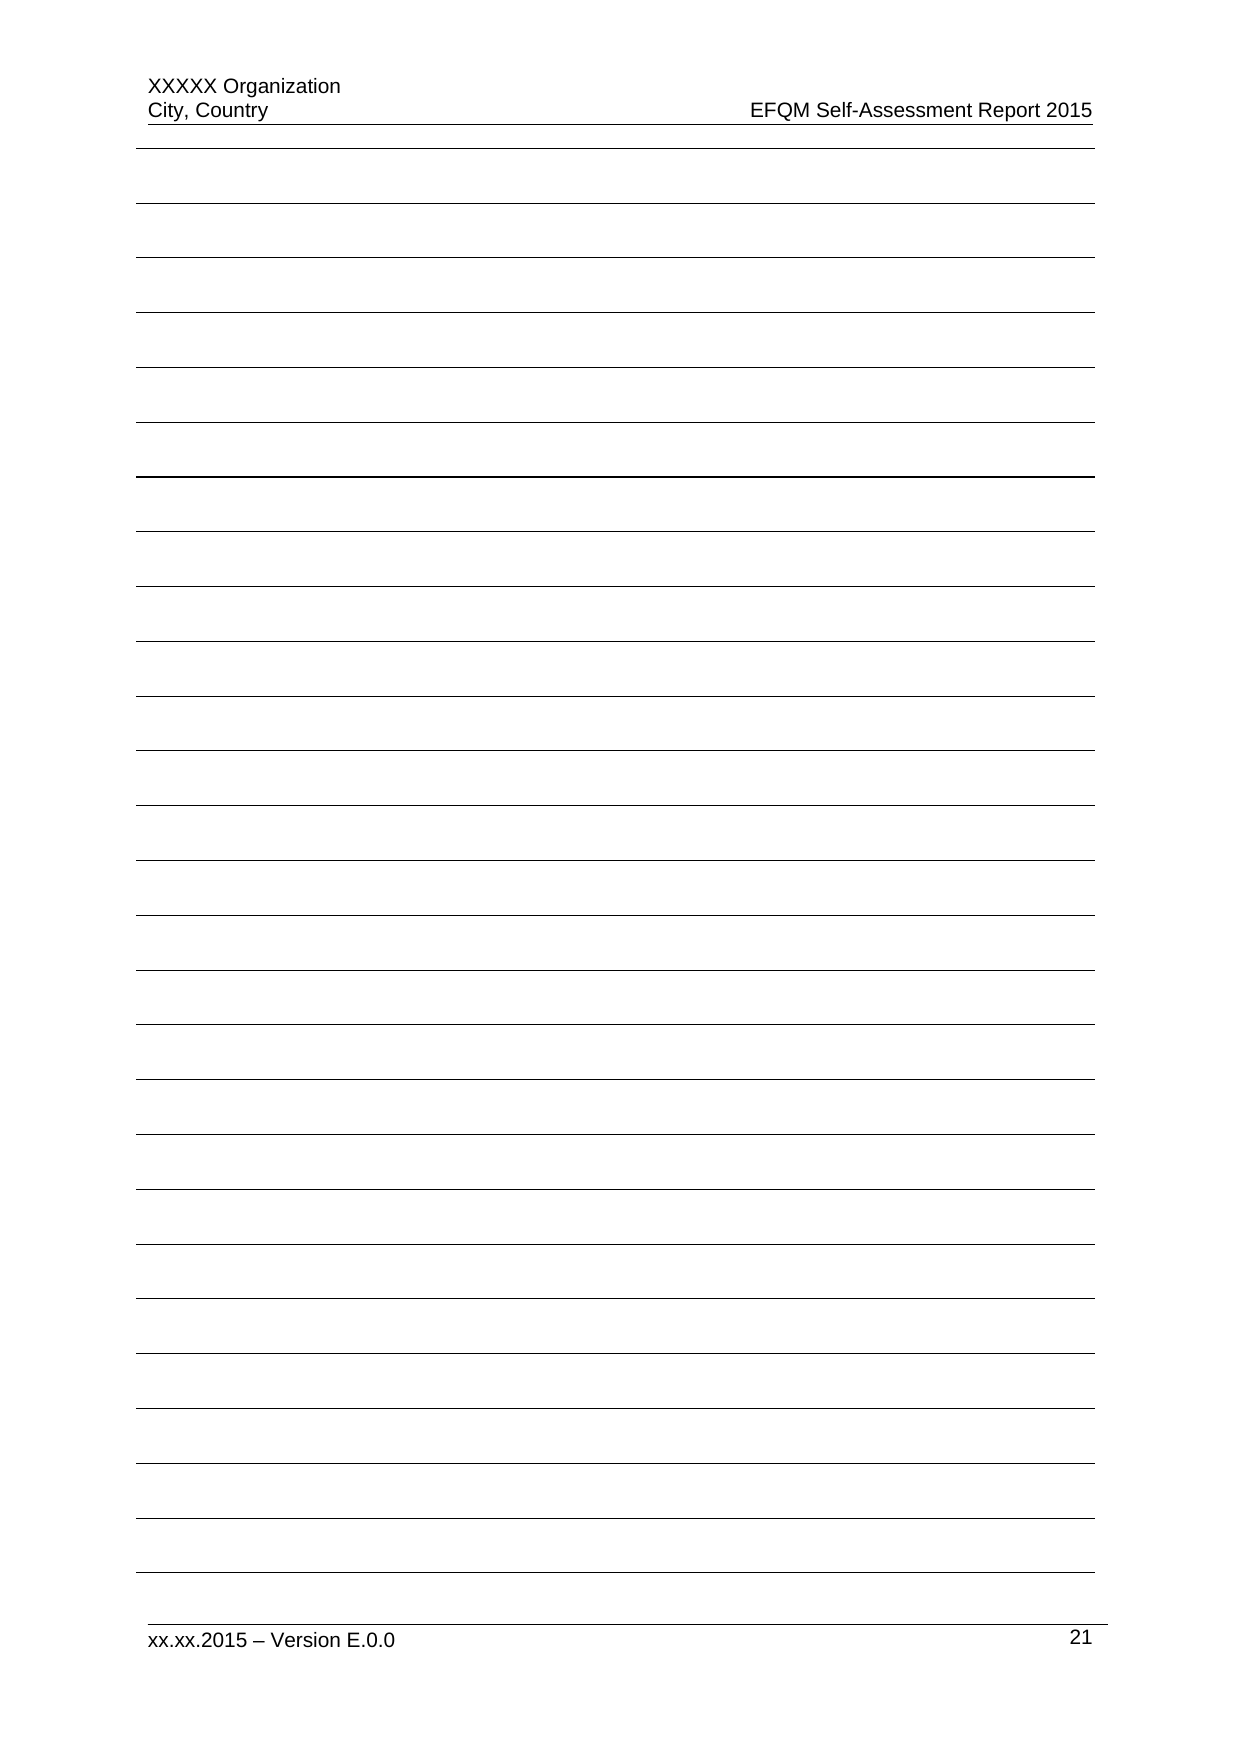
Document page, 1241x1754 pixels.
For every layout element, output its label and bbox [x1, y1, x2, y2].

table_cell [384, 806, 1095, 860]
table_cell [136, 204, 384, 257]
table_cell [384, 149, 1095, 202]
table_cell [384, 1080, 1095, 1134]
table_cell [136, 423, 384, 476]
table_cell [136, 587, 384, 641]
table_cell [384, 423, 1095, 476]
table_cell [136, 368, 384, 422]
table_cell [136, 1464, 384, 1517]
table_cell [384, 916, 1095, 969]
table_cell [384, 1464, 1095, 1517]
table_cell [384, 587, 1095, 641]
table_cell [384, 1245, 1095, 1298]
table_cell [136, 861, 384, 915]
table_cell [384, 532, 1095, 586]
table_cell [136, 1190, 384, 1243]
table_cell [136, 1135, 384, 1189]
table_cell [384, 258, 1095, 312]
table_cell [136, 642, 384, 696]
table_cell [384, 751, 1095, 805]
table_cell [136, 971, 384, 1024]
table_cell [384, 313, 1095, 367]
table_cell [136, 1409, 384, 1463]
table_cell [136, 697, 384, 750]
table_cell [136, 916, 384, 969]
table_cell [136, 1080, 384, 1134]
table_cell [384, 1025, 1095, 1079]
table_cell [136, 1025, 384, 1079]
table_cell [384, 368, 1095, 422]
table_cell [136, 313, 384, 367]
table_cell [136, 1299, 384, 1353]
table_cell [384, 1135, 1095, 1189]
table_cell [384, 1409, 1095, 1463]
table_cell [384, 861, 1095, 915]
table_cell [384, 697, 1095, 750]
table_cell [136, 532, 384, 586]
table_cell [384, 1519, 1095, 1572]
table_cell [384, 971, 1095, 1024]
table_cell [136, 1519, 384, 1572]
table_cell [136, 149, 384, 202]
table_cell [384, 1299, 1095, 1353]
table_cell [384, 642, 1095, 696]
table_cell [384, 204, 1095, 257]
table_cell [136, 1354, 384, 1408]
table_cell [136, 1245, 384, 1298]
table_cell [384, 478, 1095, 531]
table_cell [136, 258, 384, 312]
table_cell [384, 1190, 1095, 1243]
table_cell [384, 1354, 1095, 1408]
table_cell [136, 751, 384, 805]
table_cell [136, 806, 384, 860]
table_cell [136, 478, 384, 531]
